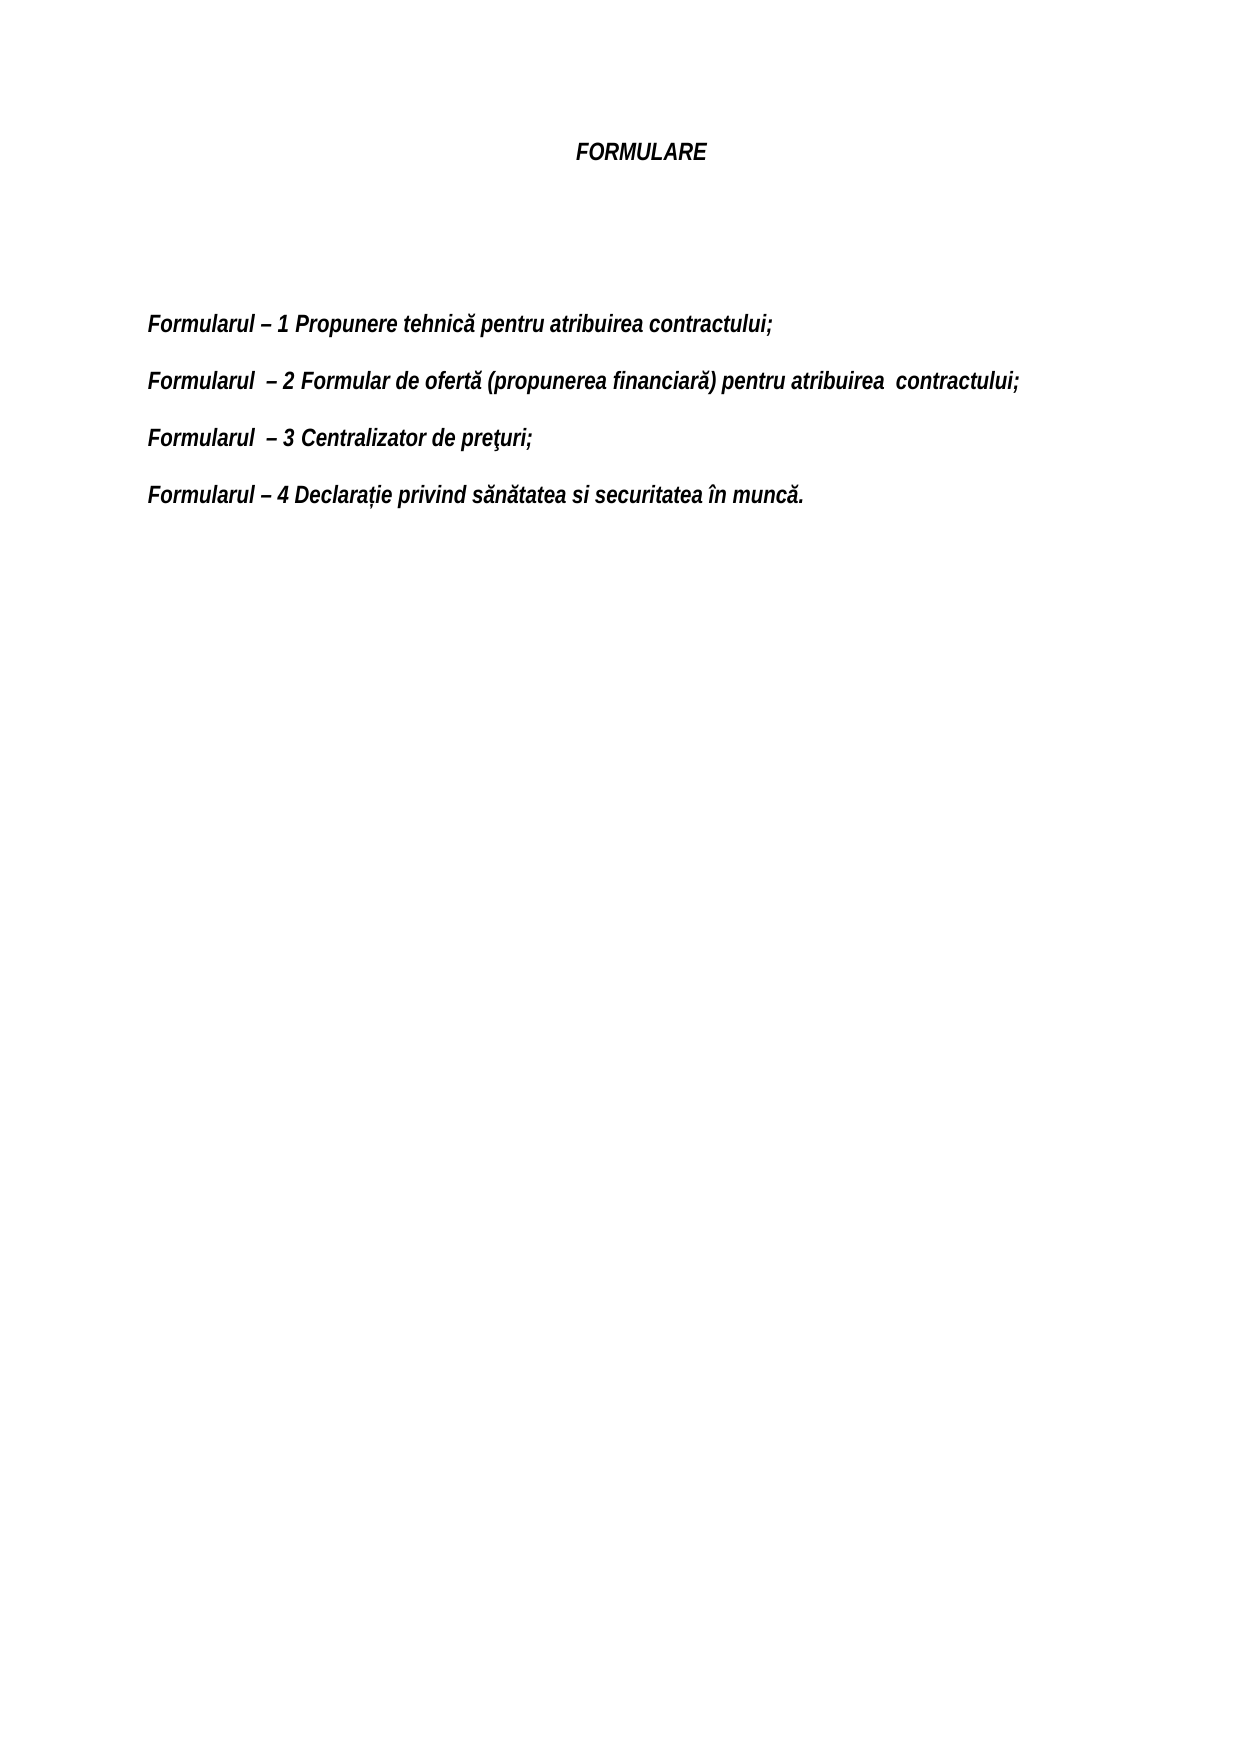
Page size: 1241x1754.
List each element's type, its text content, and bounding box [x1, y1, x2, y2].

text Formularul – 1 Propunere tehnică pentru atribuirea contractului; [148, 309, 1137, 337]
text Formularul – 4 Declarație privind sănătatea si securitatea în muncă. [148, 481, 1137, 509]
text FORMULARE [148, 137, 1137, 166]
text Formularul – 3 Centralizator de preţuri; [148, 423, 1137, 452]
text Formularul – 2 Formular de ofertă (propunerea financiară) pentru atribuirea contractului; [148, 366, 1137, 395]
